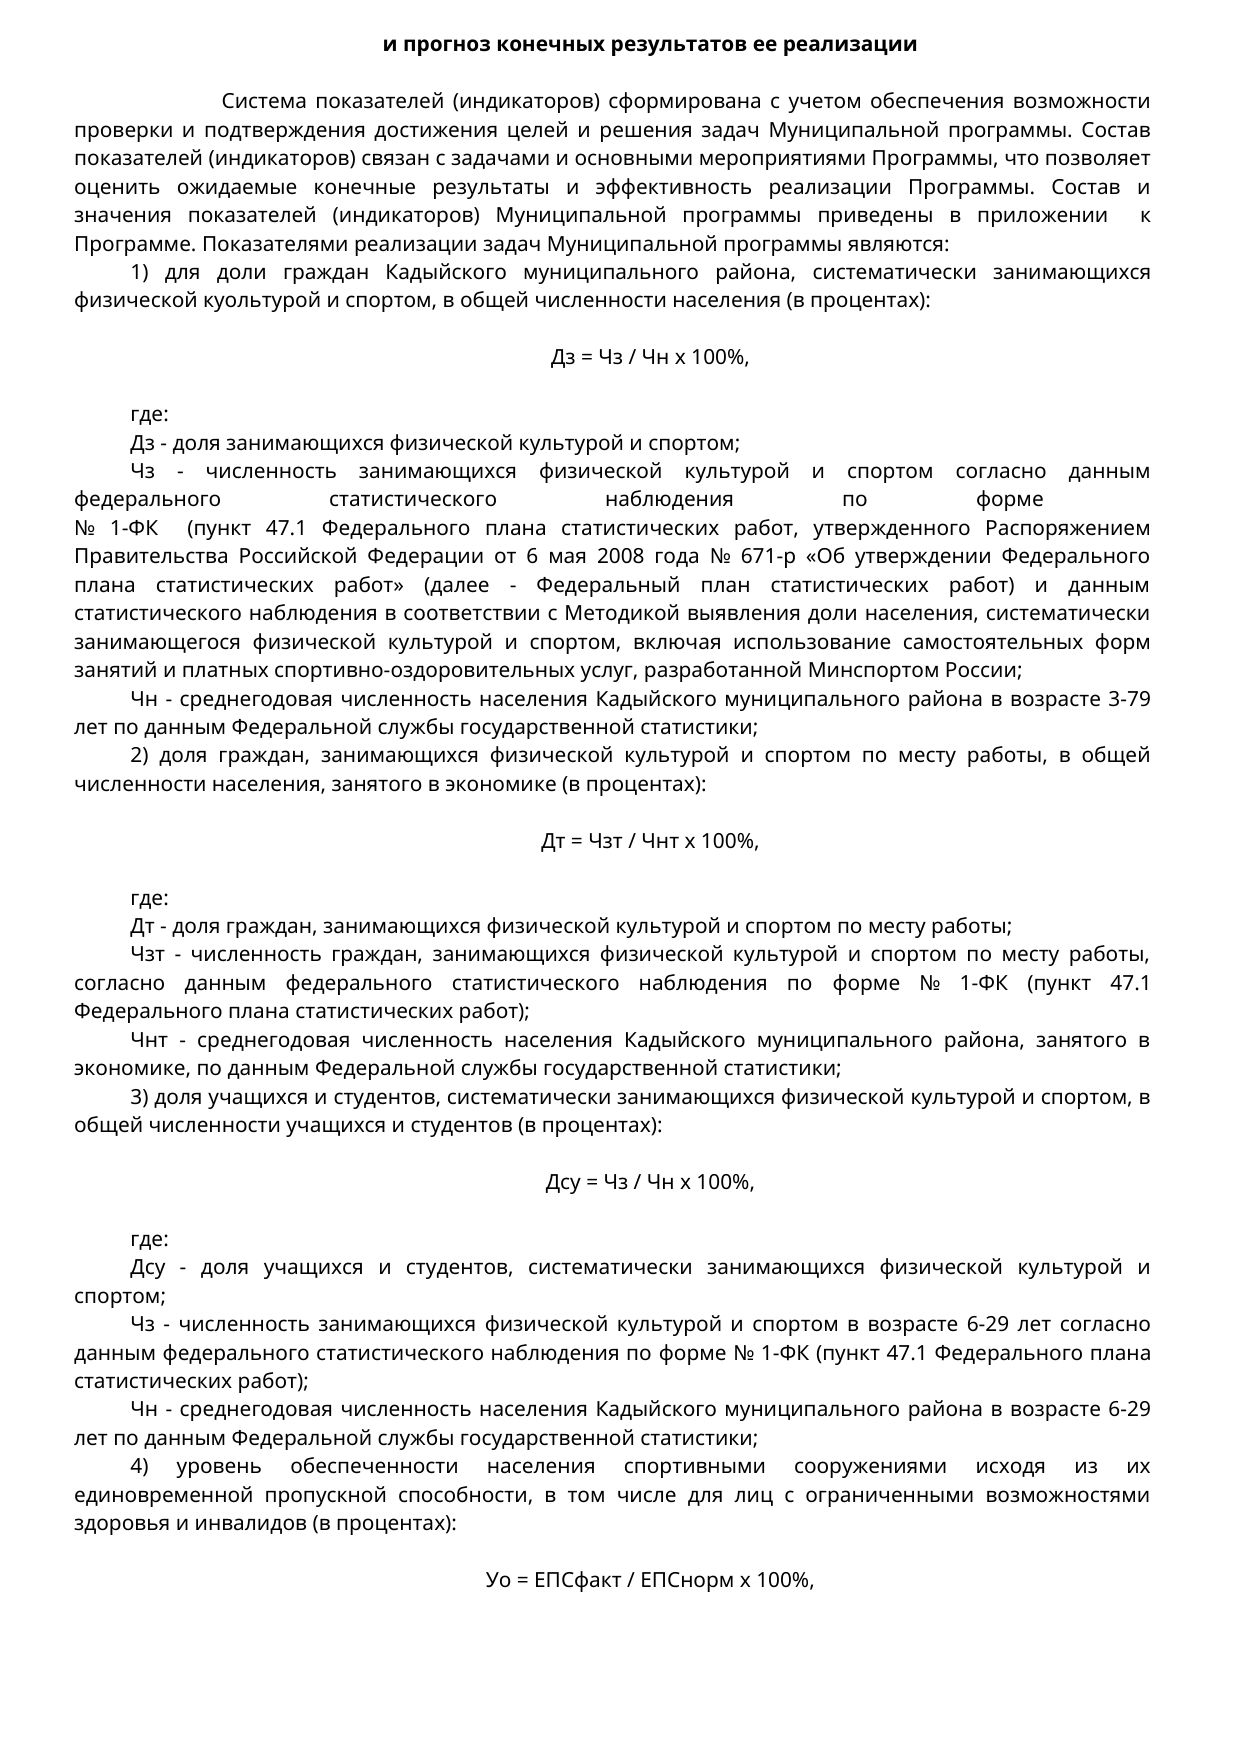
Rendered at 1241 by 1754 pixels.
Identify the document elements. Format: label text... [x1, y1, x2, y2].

text и прогноз конечных результатов ее реализации [74, 29, 1152, 58]
text где: [74, 1224, 1152, 1252]
text Дз - доля занимающихся физической культурой и спортом; [74, 428, 1152, 456]
text Чз - численность занимающихся физической культурой и спортом согласно данным федерального статистического наблюдения по форме № 1-ФК (пункт 47.1 Федерального плана статистических работ, утвержденного Распоряжением Правительства Российской Федерации от 6 мая 2008 года № 671-р «Об утверждении Федерального плана статистических работ» (далее - Федеральный план статистических работ) и данным статистического наблюдения в соответствии с Методикой выявления доли населения, систематически занимающегося физической культурой и спортом, включая использование самостоятельных форм занятий и платных спортивно-оздоровительных услуг, разработанной Минспортом России; [74, 456, 1152, 684]
text 3) доля учащихся и студентов, систематически занимающихся физической культурой и спортом, в общей численности учащихся и студентов (в процентах): [74, 1082, 1152, 1139]
text Дсу - доля учащихся и студентов, систематически занимающихся физической культурой и спортом; [74, 1252, 1152, 1309]
text Чз - численность занимающихся физической культурой и спортом в возрасте 6-29 лет согласно данным федерального статистического наблюдения по форме № 1-ФК (пункт 47.1 Федерального плана статистических работ); [74, 1309, 1152, 1394]
text 4) уровень обеспеченности населения спортивными сооружениями исходя из их единовременной пропускной способности, в том числе для лиц с ограниченными возможностями здоровья и инвалидов (в процентах): [74, 1451, 1152, 1537]
text Дз = Чз / Чн x 100%, [74, 342, 1152, 371]
text Дт - доля граждан, занимающихся физической культурой и спортом по месту работы; [74, 911, 1152, 939]
text Дт = Чзт / Чнт x 100%, [74, 826, 1152, 854]
text Чнт - среднегодовая численность населения Кадыйского муниципального района, занятого в экономике, по данным Федеральной службы государственной статистики; [74, 1025, 1152, 1082]
text где: [74, 883, 1152, 911]
text Чзт - численность граждан, занимающихся физической культурой и спортом по месту работы, согласно данным федерального статистического наблюдения по форме № 1-ФК (пункт 47.1 Федерального плана статистических работ); [74, 939, 1152, 1025]
text Система показателей (индикаторов) сформирована с учетом обеспечения возможности проверки и подтверждения достижения целей и решения задач Муниципальной программы. Состав показателей (индикаторов) связан с задачами и основными мероприятиями Программы, что позволяет оценить ожидаемые конечные результаты и эффективность реализации Программы. Состав и значения показателей (индикаторов) Муниципальной программы приведены в приложении к Программе. Показателями реализации задач Муниципальной программы являются: [74, 86, 1152, 257]
text Чн - среднегодовая численность населения Кадыйского муниципального района в возрасте 3-79 лет по данным Федеральной службы государственной статистики; [74, 684, 1152, 741]
text Чн - среднегодовая численность населения Кадыйского муниципального района в возрасте 6-29 лет по данным Федеральной службы государственной статистики; [74, 1394, 1152, 1451]
text 2) доля граждан, занимающихся физической культурой и спортом по месту работы, в общей численности населения, занятого в экономике (в процентах): [74, 741, 1152, 797]
text 1) для доли граждан Кадыйского муниципального района, систематически занимающихся физической куольтурой и спортом, в общей численности населения (в процентах): [74, 257, 1152, 314]
text где: [74, 399, 1152, 428]
text Уо = ЕПСфакт / ЕПСнорм x 100%, [74, 1565, 1152, 1594]
text Дсу = Чз / Чн x 100%, [74, 1167, 1152, 1196]
